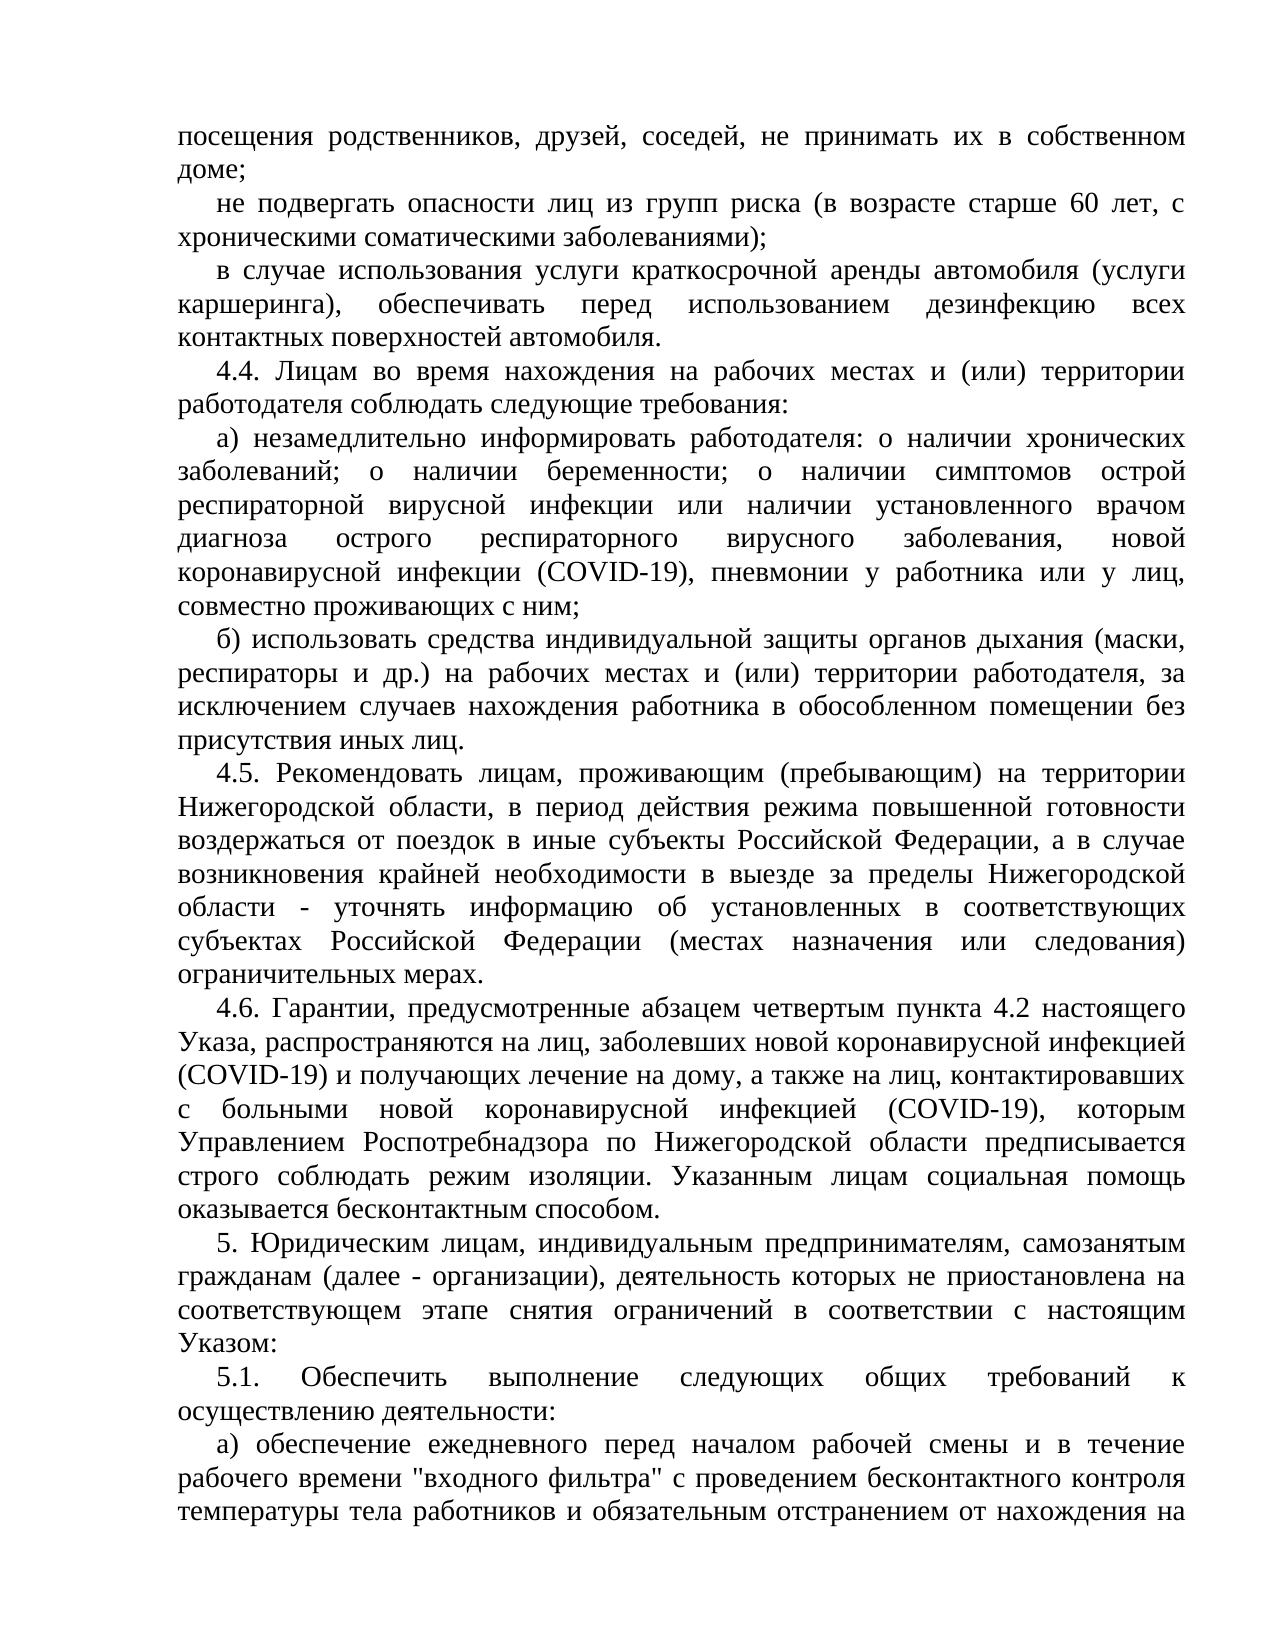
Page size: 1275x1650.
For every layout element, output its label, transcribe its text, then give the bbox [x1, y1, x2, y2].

text 4.5. Рекомендовать лицам, проживающим (пребывающим) на территории Нижегородской области, в период действия режима повышенной готовности воздержаться от поездок в иные субъекты Российской Федерации, а в случае возникновения крайней необходимости в выезде за пределы Нижегородской области - уточнять информацию об установленных в соответствующих субъектах Российской Федерации (местах назначения или следования) ограничительных мерах. [177, 755, 1186, 990]
text 5.1. Обеспечить выполнение следующих общих требований к осуществлению деятельности: [177, 1359, 1186, 1426]
text 4.4. Лицам во время нахождения на рабочих местах и (или) территории работодателя соблюдать следующие требования: [177, 353, 1186, 420]
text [177, 1426, 1186, 1527]
text б) использовать средства индивидуальной защиты органов дыхания (маски, респираторы и др.) на рабочих местах и (или) территории работодателя, за исключением случаев нахождения работника в обособленном помещении без присутствия иных лиц. [177, 621, 1186, 755]
text 5. Юридическим лицам, индивидуальным предпринимателям, самозанятым гражданам (далее - организации), деятельность которых не приостановлена на соответствующем этапе снятия ограничений в соответствии с настоящим Указом: [177, 1225, 1186, 1359]
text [177, 118, 1186, 185]
text в случае использования услуги краткосрочной аренды автомобиля (услуги каршеринга), обеспечивать перед использованием дезинфекцию всех контактных поверхностей автомобиля. [177, 252, 1186, 353]
text а) незамедлительно информировать работодателя: о наличии хронических заболеваний; о наличии беременности; о наличии симптомов острой респираторной вирусной инфекции или наличии установленного врачом диагноза острого респираторного вирусного заболевания, новой коронавирусной инфекции (COVID-19), пневмонии у работника или у лиц, совместно проживающих с ним; [177, 420, 1186, 621]
text не подвергать опасности лиц из групп риска (в возрасте старше 60 лет, с хроническими соматическими заболеваниями); [177, 185, 1186, 252]
text 4.6. Гарантии, предусмотренные абзацем четвертым пункта 4.2 настоящего Указа, распространяются на лиц, заболевших новой коронавирусной инфекцией (COVID-19) и получающих лечение на дому, а также на лиц, контактировавших с больными новой коронавирусной инфекцией (COVID-19), которым Управлением Роспотребнадзора по Нижегородской области предписывается строго соблюдать режим изоляции. Указанным лицам социальная помощь оказывается бесконтактным способом. [177, 990, 1186, 1225]
